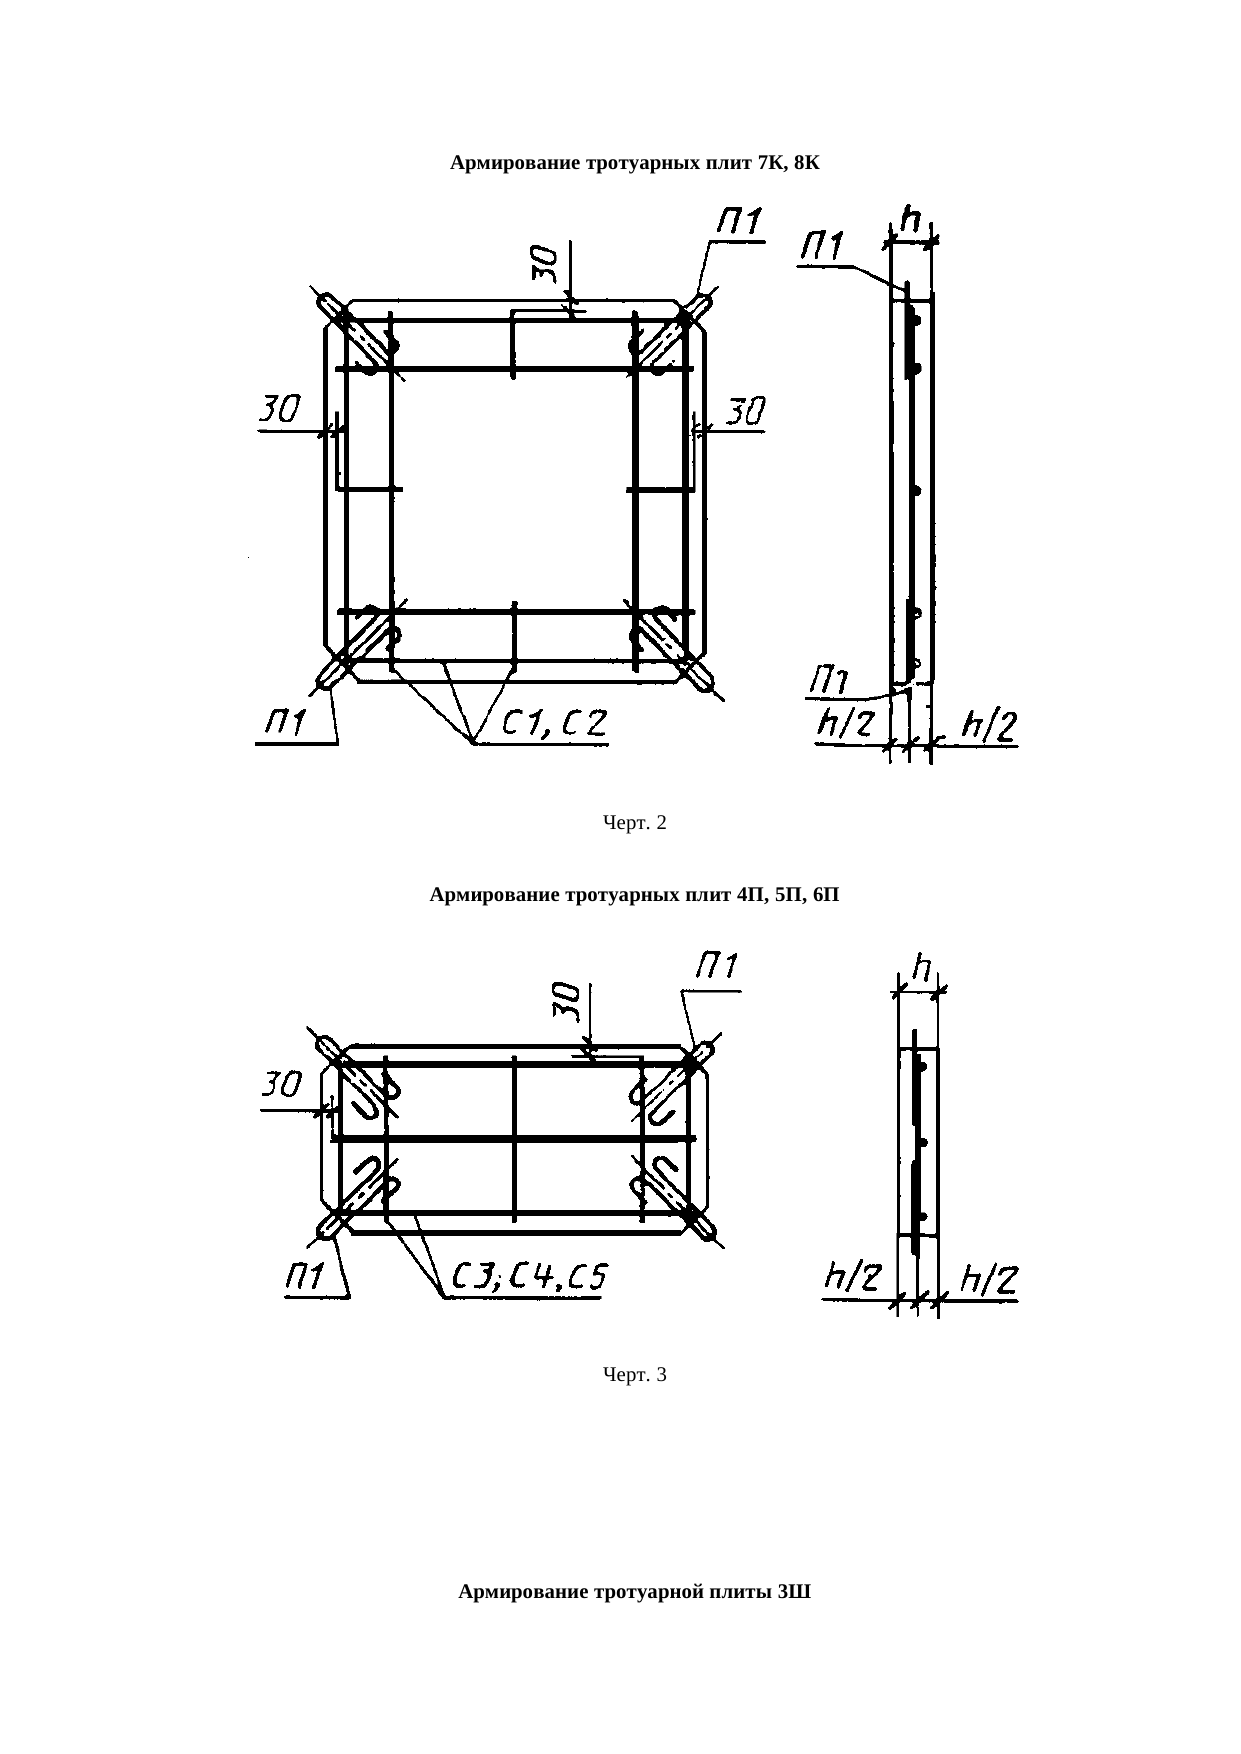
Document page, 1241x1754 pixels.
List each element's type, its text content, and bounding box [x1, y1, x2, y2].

subtitle Армирование тротуарных плит 7К, 8К [187, 150, 1053, 174]
text Черт. 2 [187, 810, 1053, 834]
subtitle Армирование тротуарных плит 4П, 5П, 6П [187, 882, 1053, 906]
text Черт. 3 [187, 1362, 1053, 1386]
picture [244, 198, 1026, 786]
picture [241, 930, 1028, 1338]
subtitle Армирование тротуарной плиты 3Ш [187, 1579, 1053, 1603]
